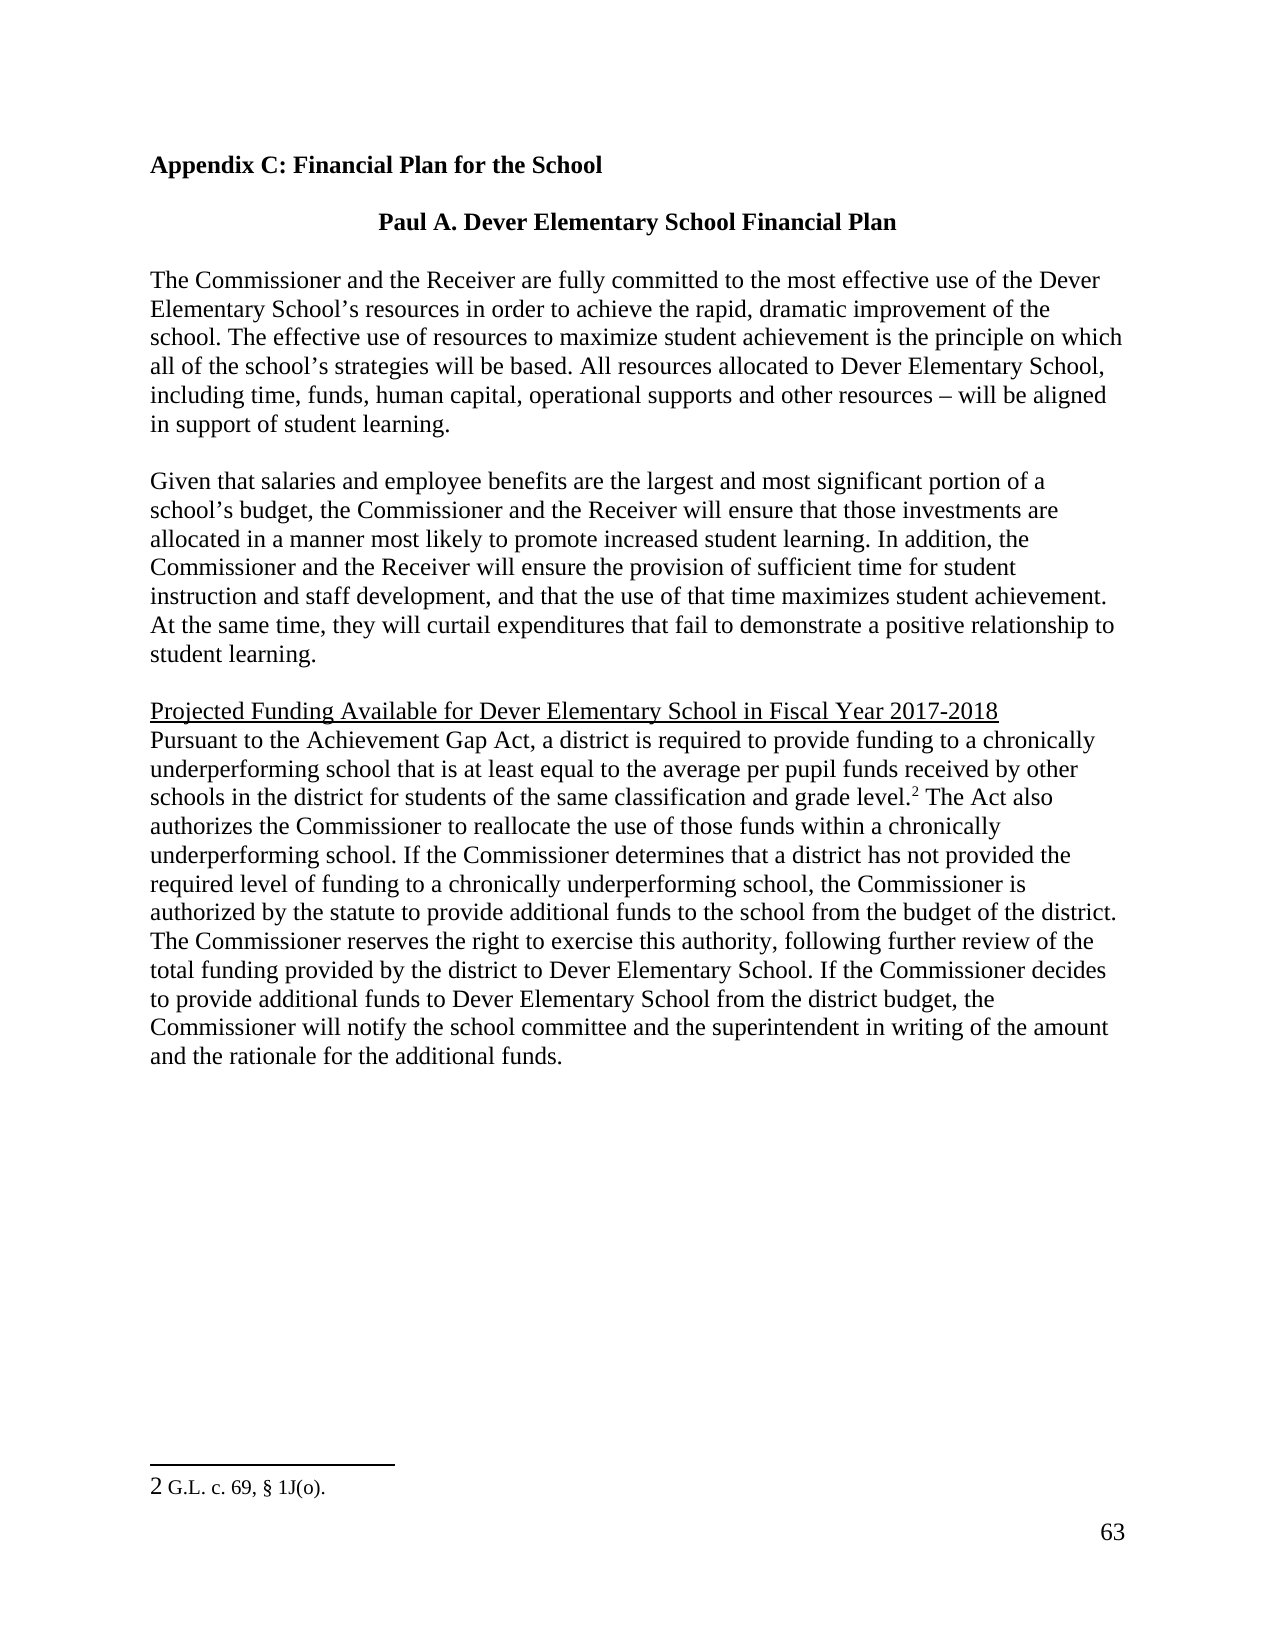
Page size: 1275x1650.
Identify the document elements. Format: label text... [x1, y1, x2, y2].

text Paul A. Dever Elementary School Financial Plan [150, 207, 1125, 236]
text Appendix C: Financial Plan for the School [150, 150, 1125, 179]
text The Commissioner and the Receiver are fully committed to the most effective use of the Dever Elementary School’s resources in order to achieve the rapid, dramatic improvement of the school. The effective use of resources to maximize student achievement is the principle on which all of the school’s strategies will be based. All resources allocated to Dever Elementary School, including time, funds, human capital, operational supports and other resources – will be aligned in support of student learning. [150, 265, 1125, 437]
text Given that salaries and employee benefits are the largest and most significant portion of a school’s budget, the Commissioner and the Receiver will ensure that those investments are allocated in a manner most likely to promote increased student learning. In addition, the Commissioner and the Receiver will ensure the provision of sufficient time for student instruction and staff development, and that the use of that time maximizes student achievement. At the same time, they will curtail expenditures that fail to demonstrate a positive relationship to student learning. [150, 466, 1125, 667]
text Pursuant to the Achievement Gap Act, a district is required to provide funding to a chronically underperforming school that is at least equal to the average per pupil funds received by other schools in the district for students of the same classification and grade level. The Act also authorizes the Commissioner to reallocate the use of those funds within a chronically underperforming school. If the Commissioner determines that a district has not provided the required level of funding to a chronically underperforming school, the Commissioner is authorized by the statute to provide additional funds to the school from the budget of the district. The Commissioner reserves the right to exercise this authority, following further review of the total funding provided by the district to Dever Elementary School. If the Commissioner decides to provide additional funds to Dever Elementary School from the district budget, the Commissioner will notify the school committee and the superintendent in writing of the amount and the rationale for the additional funds. [150, 725, 1125, 1070]
text Projected Funding Available for Dever Elementary School in Fiscal Year 2017-2018 [150, 696, 1125, 725]
